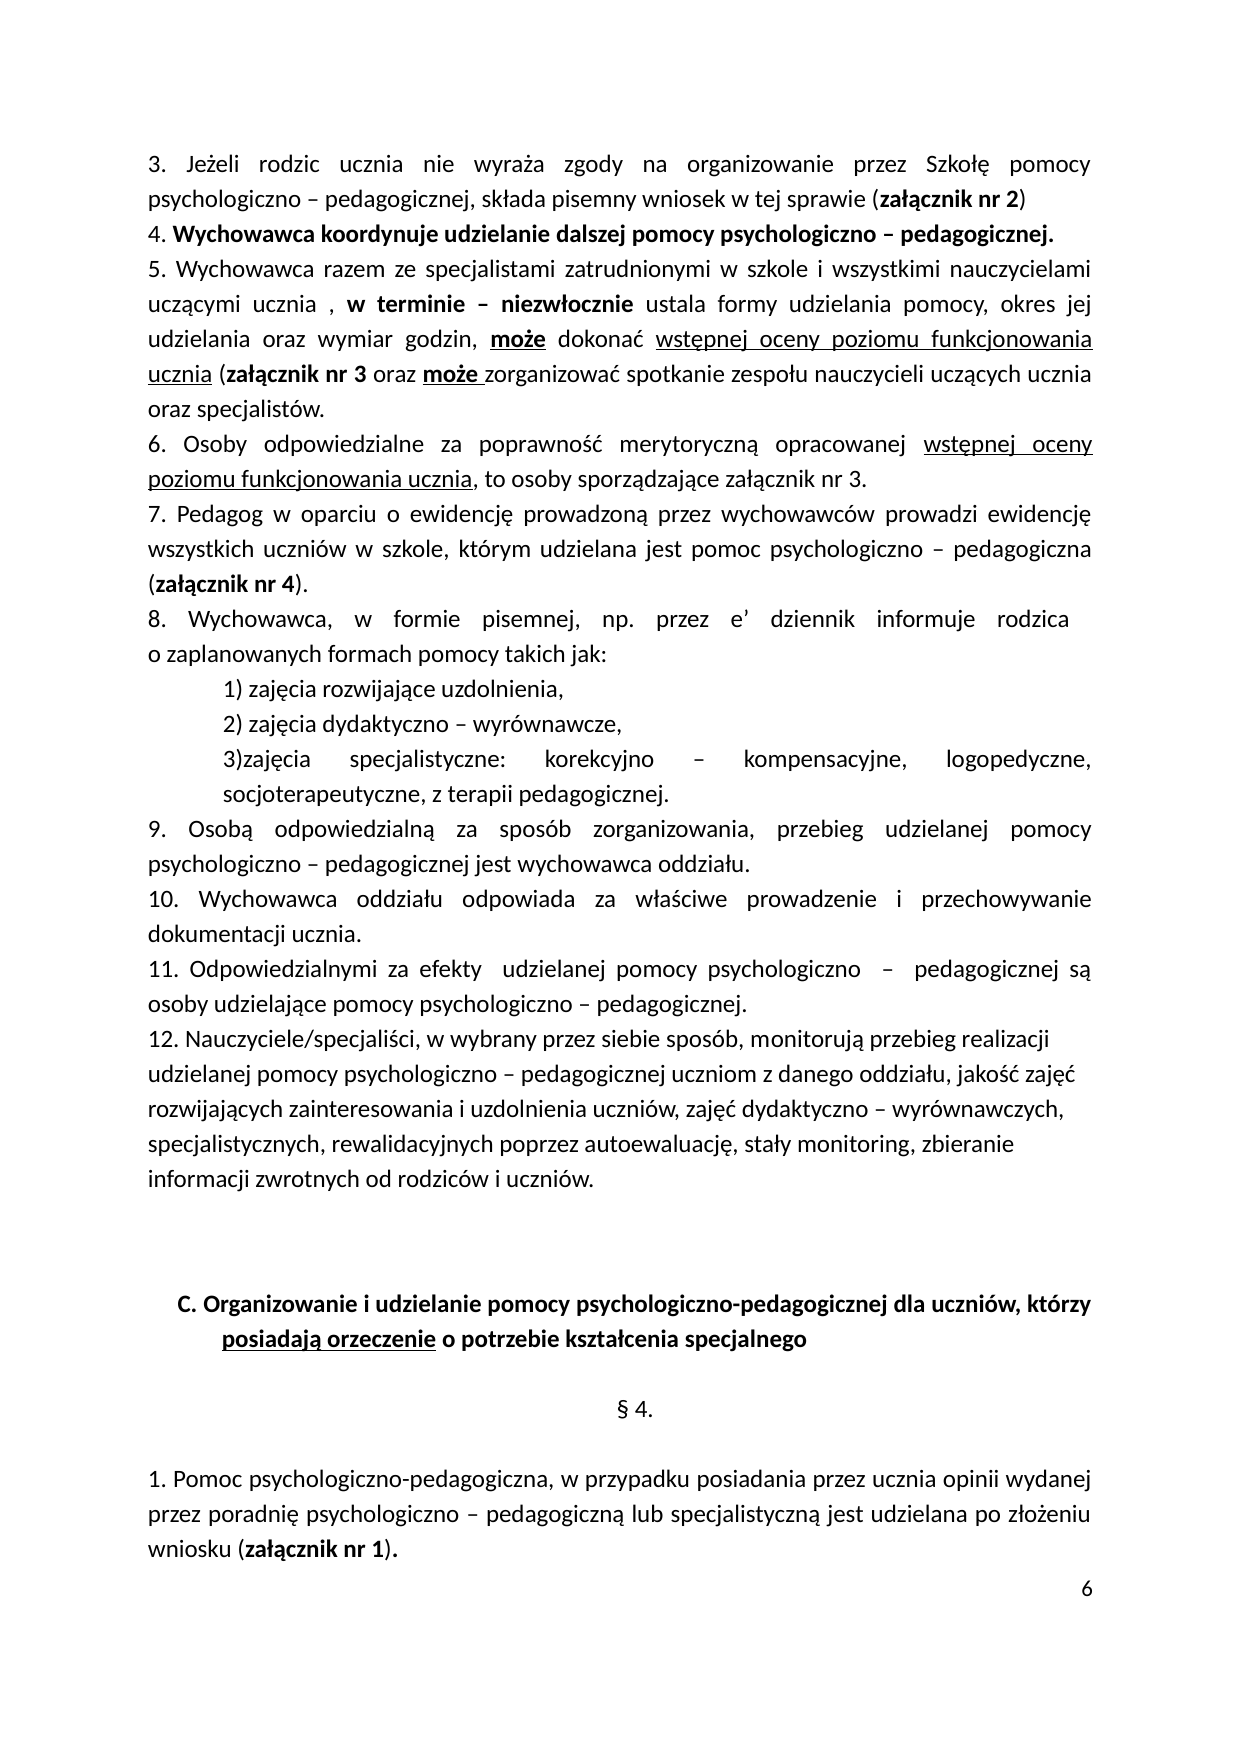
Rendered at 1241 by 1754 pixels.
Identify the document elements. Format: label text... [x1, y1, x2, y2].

list 5. Wychowawca razem ze specjalistami zatrudnionymi w szkole i wszystkimi nauczycielami uczącymi ucznia , w terminie – niezwłocznie ustala formy udzielania pomocy, okres jej udzielania oraz wymiar godzin, może dokonać wstępnej oceny poziomu funkcjonowania ucznia (załącznik nr 3 oraz może zorganizować spotkanie zespołu nauczycieli uczących ucznia oraz specjalistów. [148, 253, 1092, 423]
text 1. Pomoc psychologiczno-pedagogiczna, w przypadku posiadania przez ucznia opinii wydanej przez poradnię psychologiczno – pedagogiczną lub specjalistyczną jest udzielana po złożeniu wniosku (załącznik nr 1). [148, 1463, 1092, 1564]
list 8. Wychowawca, w formie pisemnej, np. przez e’ dziennik informuje rodzica o zaplanowanych formach pomocy takich jak: [148, 603, 1092, 668]
list 2) zajęcia dydaktyczno – wyrównawcze, [223, 708, 1092, 738]
text C. Organizowanie i udzielanie pomocy psychologiczno-pedagogicznej dla uczniów, którzy posiadają orzeczenie o potrzebie kształcenia specjalnego [177, 1288, 1092, 1354]
list 6. Osoby odpowiedzialne za poprawność merytoryczną opracowanej wstępnej oceny poziomu funkcjonowania ucznia, to osoby sporządzające załącznik nr 3. [148, 428, 1092, 493]
list 1) zajęcia rozwijające uzdolnienia, [223, 673, 1092, 703]
text 12. Nauczyciele/specjaliści, w wybrany przez siebie sposób, monitorują przebieg realizacji udzielanej pomocy psychologiczno – pedagogicznej uczniom z danego oddziału, jakość zajęć rozwijających zainteresowania i uzdolnienia uczniów, zajęć dydaktyczno – wyrównawczych, specjalistycznych, rewalidacyjnych poprzez autoewaluację, stały monitoring, zbieranie informacji zwrotnych od rodziców i uczniów. [148, 1023, 1092, 1193]
text § 4. [177, 1393, 1092, 1424]
list 10. Wychowawca oddziału odpowiada za właściwe prowadzenie i przechowywanie dokumentacji ucznia. [148, 883, 1092, 948]
list 11. Odpowiedzialnymi za efekty udzielanej pomocy psychologiczno – pedagogicznej są osoby udzielające pomocy psychologiczno – pedagogicznej. [148, 953, 1092, 1018]
list 4. Wychowawca koordynuje udzielanie dalszej pomocy psychologiczno – pedagogicznej. [148, 218, 1092, 248]
list 9. Osobą odpowiedzialną za sposób zorganizowania, przebieg udzielanej pomocy psychologiczno – pedagogicznej jest wychowawca oddziału. [148, 813, 1092, 878]
list 3. Jeżeli rodzic ucznia nie wyraża zgody na organizowanie przez Szkołę pomocy psychologiczno – pedagogicznej, składa pisemny wniosek w tej sprawie (załącznik nr 2) [148, 148, 1092, 213]
list 3)zajęcia specjalistyczne: korekcyjno – kompensacyjne, logopedyczne, socjoterapeutyczne, z terapii pedagogicznej. [223, 743, 1092, 808]
list 7. Pedagog w oparciu o ewidencję prowadzoną przez wychowawców prowadzi ewidencję wszystkich uczniów w szkole, którym udzielana jest pomoc psychologiczno – pedagogiczna (załącznik nr 4). [148, 498, 1092, 598]
